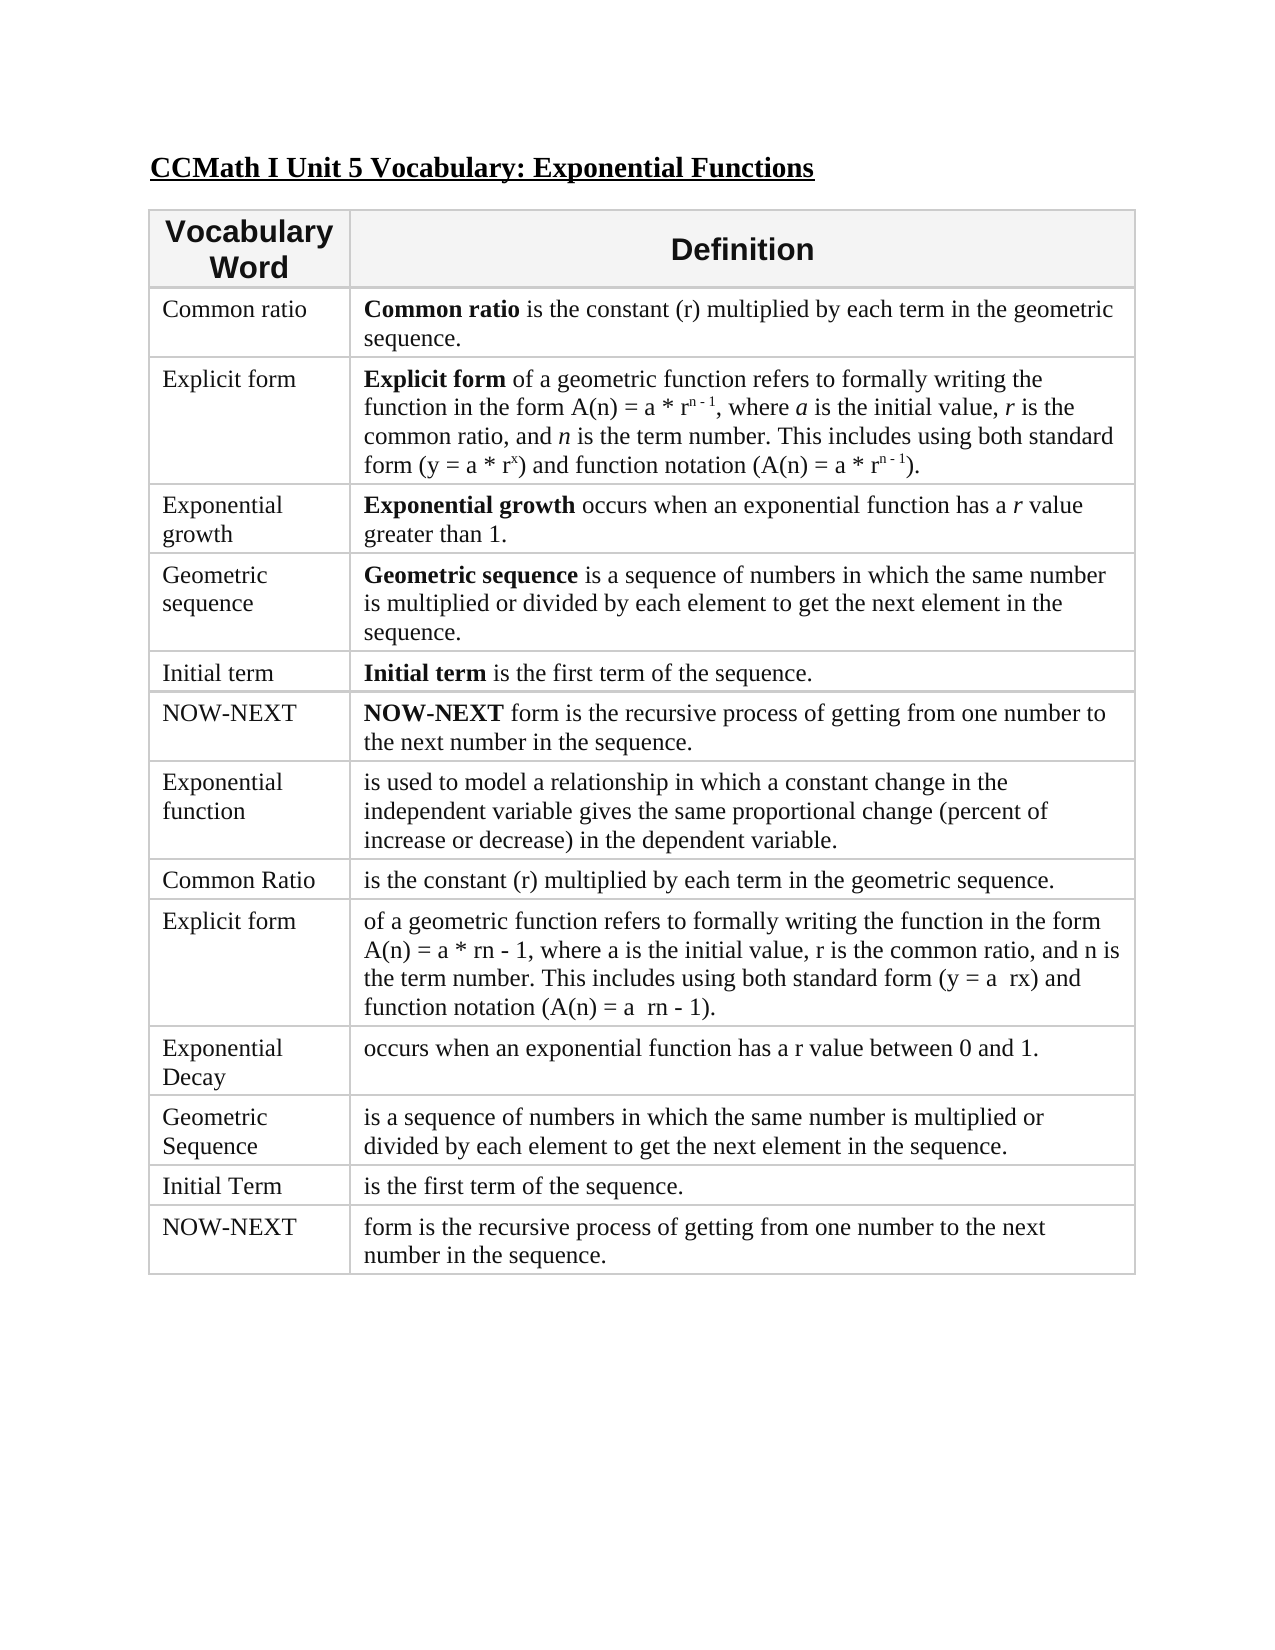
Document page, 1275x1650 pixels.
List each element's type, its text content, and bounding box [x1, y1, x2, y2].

table_header Definition [351, 211, 1134, 286]
table_cell is a sequence of numbers in which the same number is multiplied or divided by each element to get the next element in the sequence. [351, 1096, 1134, 1163]
table_cell Common ratio [150, 289, 349, 356]
table_cell Common ratio is the constant (r) multiplied by each term in the geometric sequence. [351, 289, 1134, 356]
table_cell Exponential function [150, 762, 349, 858]
table_cell Initial term [150, 652, 349, 690]
table_cell Exponential Decay [150, 1027, 349, 1094]
table_cell Explicit form [150, 900, 349, 1025]
table_cell Geometric sequence [150, 554, 349, 650]
table_cell Explicit form [150, 358, 349, 482]
table_cell Explicit form of a geometric function refers to formally writing the function in the form A(n) = a * rn - 1, where a is the initial value, r is the common ratio, and n is the term number. This includes using both standard form (y = a * rx) and function notation (A(n) = a * rn - 1). [351, 358, 1134, 482]
table_cell is used to model a relationship in which a constant change in the independent variable gives the same proportional change (percent of increase or decrease) in the dependent variable. [351, 762, 1134, 858]
table_cell form is the recursive process of getting from one number to the next number in the sequence. [351, 1206, 1134, 1273]
table_cell NOW-NEXT form is the recursive process of getting from one number to the next number in the sequence. [351, 693, 1134, 759]
table_cell Exponential growth occurs when an exponential function has a r value greater than 1. [351, 485, 1134, 552]
table_cell Common Ratio [150, 860, 349, 898]
table_cell is the first term of the sequence. [351, 1166, 1134, 1204]
table_cell Geometric Sequence [150, 1096, 349, 1163]
table_cell Geometric sequence is a sequence of numbers in which the same number is multiplied or divided by each element to get the next element in the sequence. [351, 554, 1134, 650]
table_cell Initial Term [150, 1166, 349, 1204]
table_cell of a geometric function refers to formally writing the function in the form A(n) = a * rn - 1, where a is the initial value, r is the common ratio, and n is the term number. This includes using both standard form (y = a  rx) and function notation (A(n) = a  rn - 1). [351, 900, 1134, 1025]
table_header Vocabulary Word [150, 211, 349, 286]
text CCMath I Unit 5 Vocabulary: Exponential Functions [150, 150, 1125, 183]
table_cell occurs when an exponential function has a r value between 0 and 1. [351, 1027, 1134, 1094]
table_cell is the constant (r) multiplied by each term in the geometric sequence. [351, 860, 1134, 898]
table_cell NOW-NEXT [150, 693, 349, 759]
table_cell Initial term is the first term of the sequence. [351, 652, 1134, 690]
table_cell NOW-NEXT [150, 1206, 349, 1273]
table_cell Exponential growth [150, 485, 349, 552]
